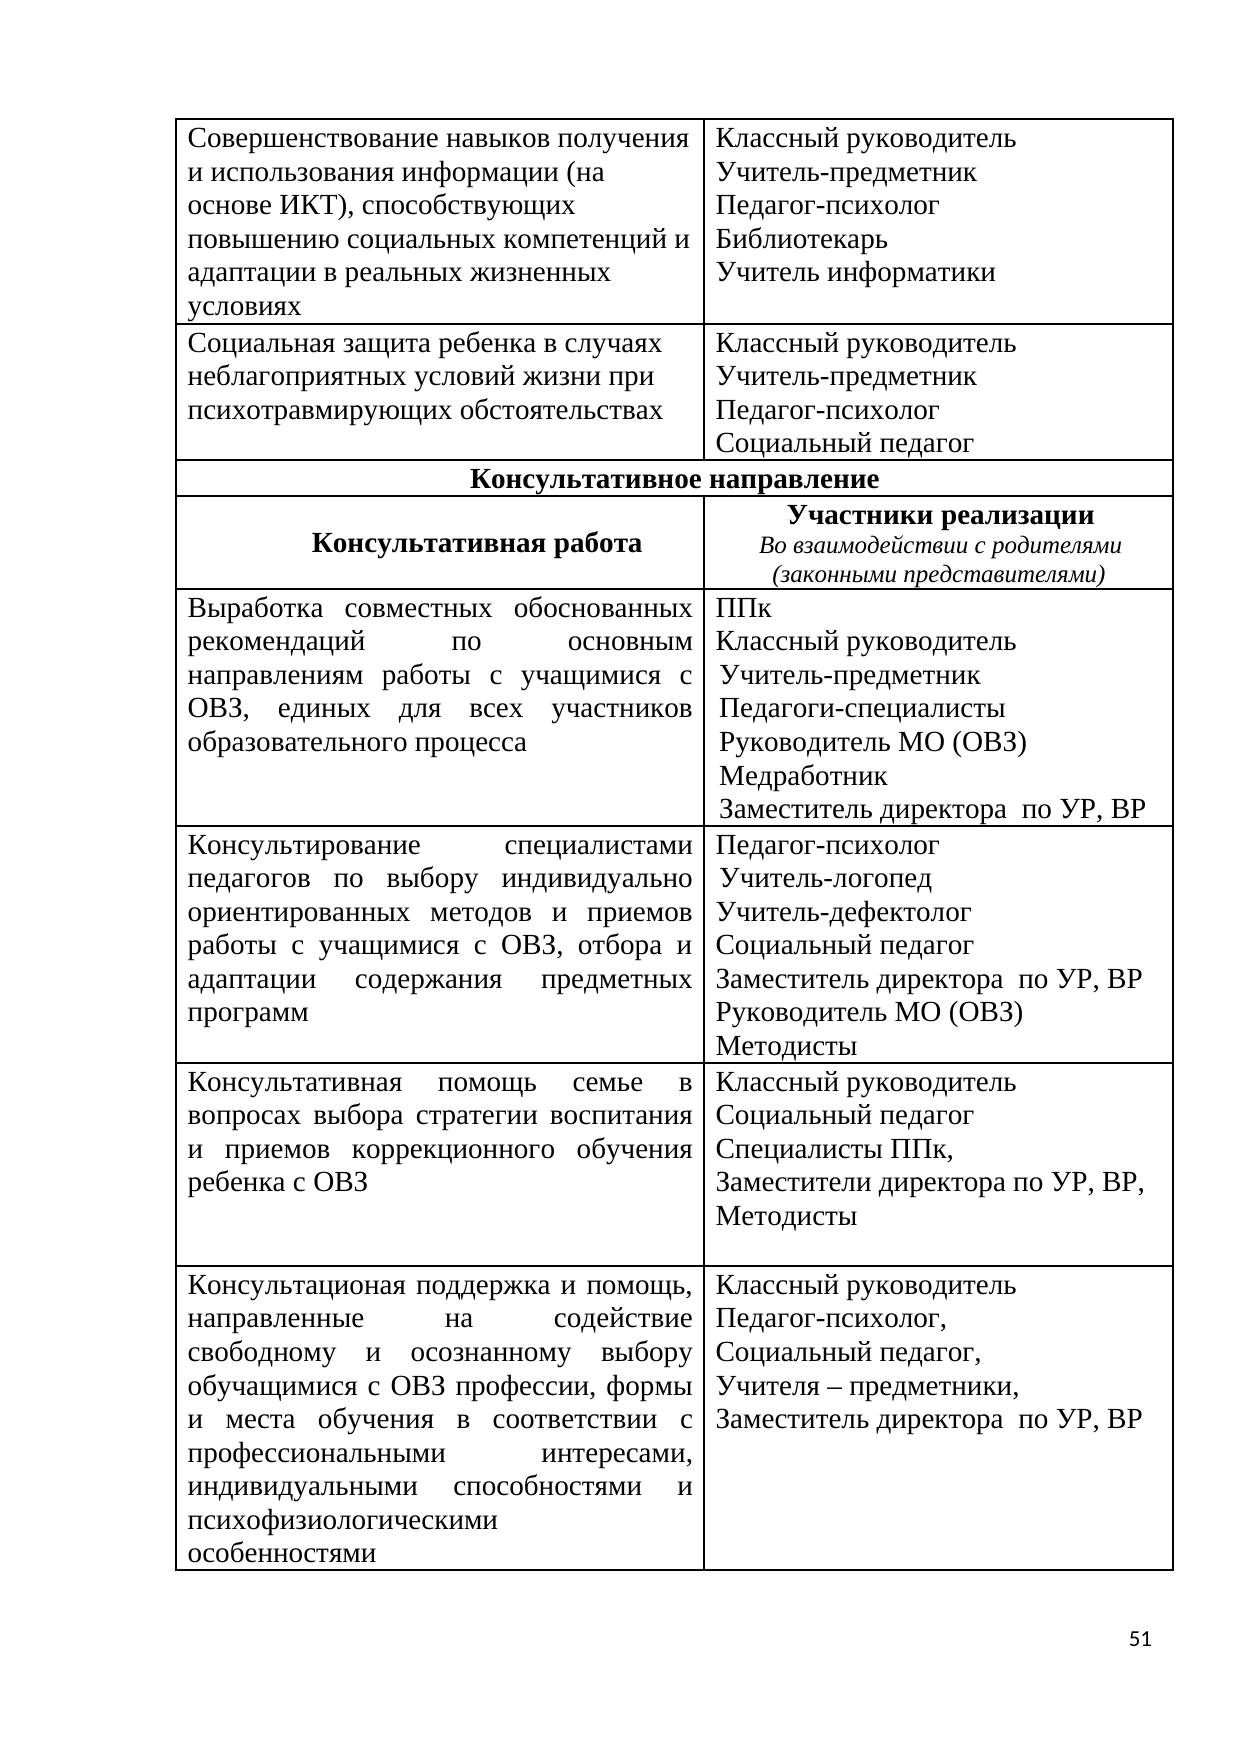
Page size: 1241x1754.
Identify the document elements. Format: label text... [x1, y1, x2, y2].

table_cell Консультативная помощь семье в вопросах выбора стратегии воспитания и приемов коррекционного обучения ребенка с ОВЗ [177, 1064, 703, 1265]
table_cell Классный руководитель Учитель-предметник Педагог-психолог Социальный педагог [705, 325, 1172, 459]
table_cell Консультирование специалистами педагогов по выбору индивидуально ориентированных методов и приемов работы с учащимися с ОВЗ, отбора и адаптации содержания предметных программ [177, 827, 703, 1062]
table_cell Консультационая поддержка и помощь, направленные на содействие свободному и осознанному выбору обучащимися с ОВЗ профессии, формы и места обучения в соответствии с профессиональными интересами, индивидуальными способностями и психофизиологическими особенностями [177, 1267, 703, 1569]
table_cell ППк Классный руководитель Учитель-предметник Педагоги-специалисты Руководитель МО (ОВЗ) Медработник Заместитель директора по УР, ВР [705, 590, 1172, 825]
table_cell Классный руководитель Социальный педагог Специалисты ППк, Заместители директора по УР, ВР, Методисты [705, 1064, 1172, 1265]
table_cell Классный руководитель Учитель-предметник Педагог-психолог Библиотекарь Учитель информатики [705, 120, 1172, 323]
table_cell Консультативное направление [177, 461, 1172, 495]
table_cell Консультативная работа [177, 497, 703, 588]
table_cell Педагог-психолог Учитель-логопед Учитель-дефектолог Социальный педагог Заместитель директора по УР, ВР Руководитель МО (ОВЗ) Методисты [705, 827, 1172, 1062]
table_cell Участники реализации Во взаимодействии с родителями (законными представителями) [705, 497, 1172, 588]
table_cell Классный руководитель Педагог-психолог, Социальный педагог, Учителя – предметники, Заместитель директора по УР, ВР [705, 1267, 1172, 1569]
table_cell Совершенствование навыков получения и использования информации (на основе ИКТ), способствующих повышению социальных компетенций и адаптации в реальных жизненных условиях [177, 120, 703, 323]
table_cell Выработка совместных обоснованных рекомендаций по основным направлениям работы с учащимися с ОВЗ, единых для всех участников образовательного процесса [177, 590, 703, 825]
table_cell Социальная защита ребенка в случаях неблагоприятных условий жизни при психотравмирующих обстоятельствах [177, 325, 703, 459]
